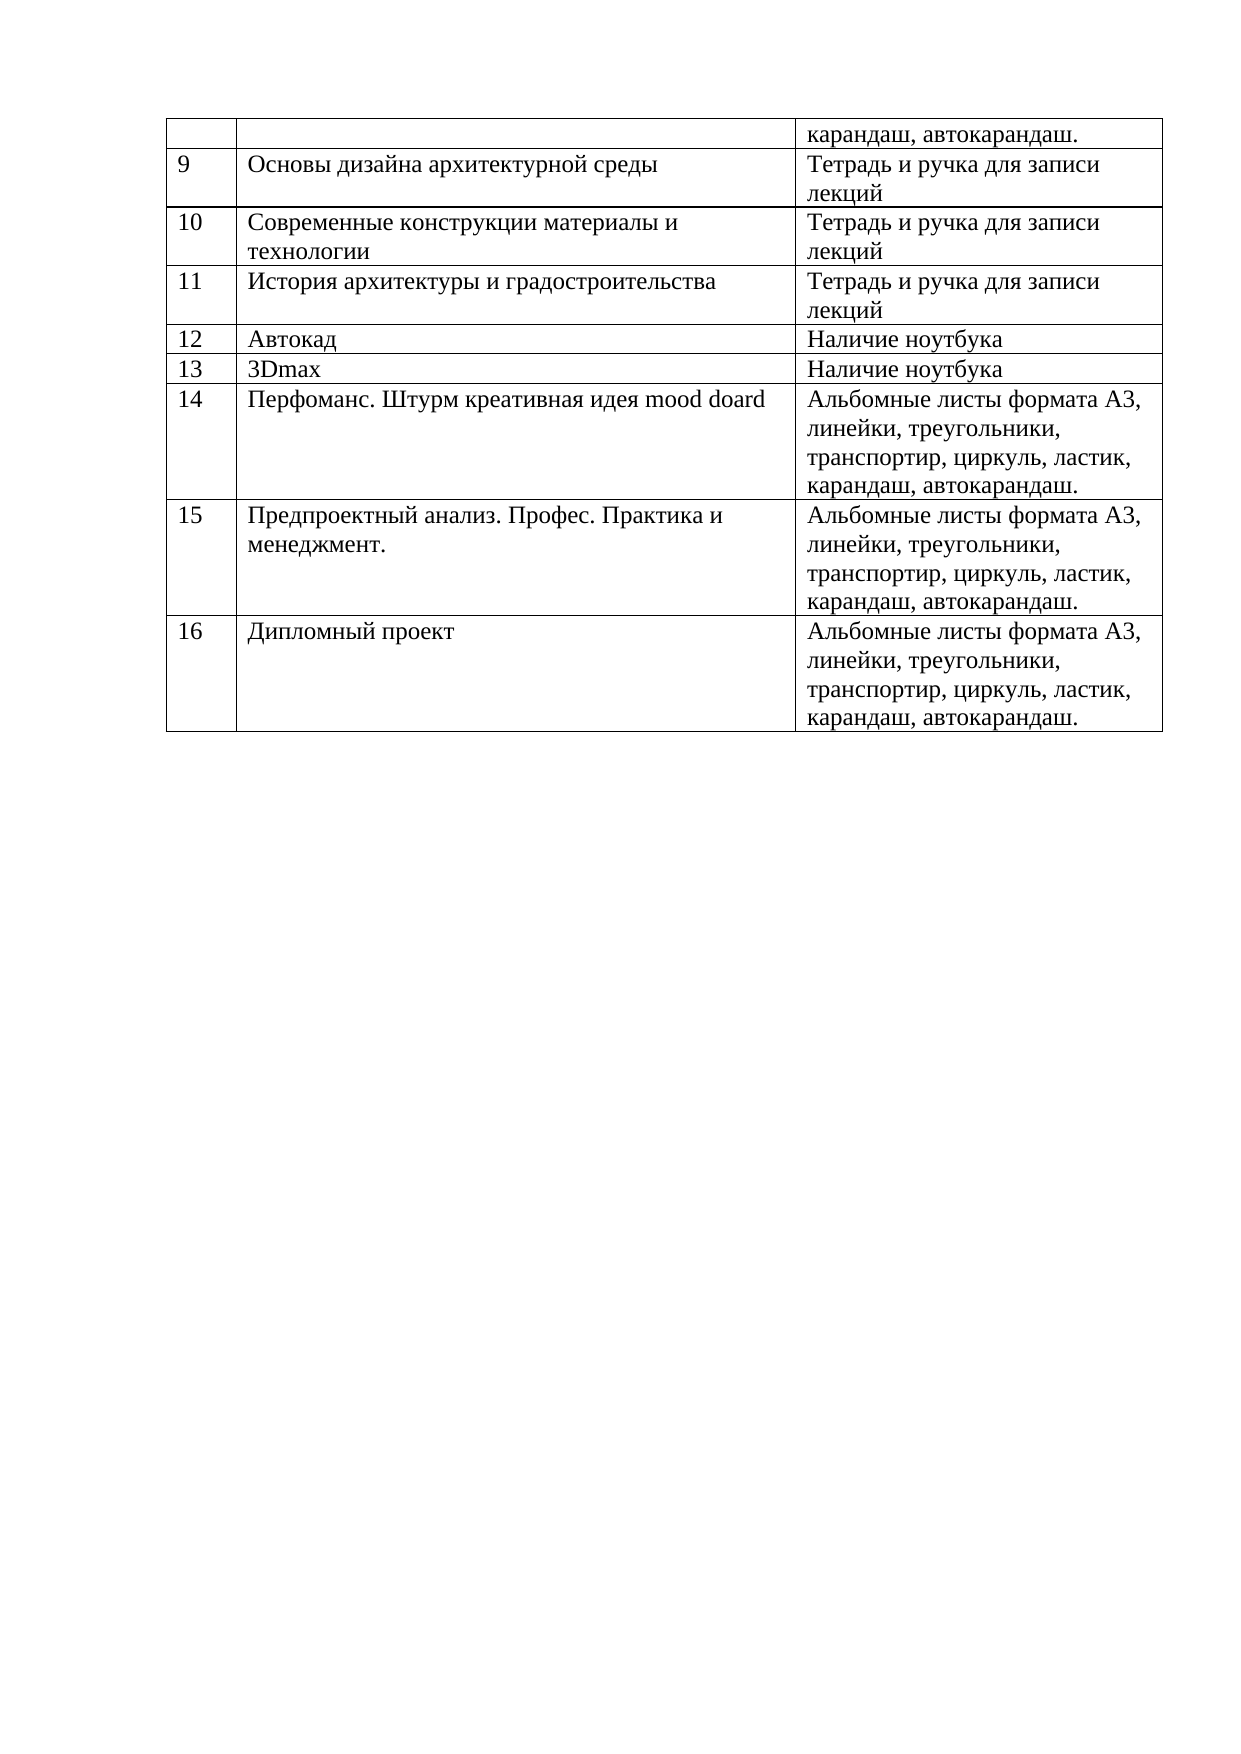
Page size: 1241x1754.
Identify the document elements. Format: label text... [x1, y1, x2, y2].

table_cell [237, 119, 795, 148]
table_cell Тетрадь и ручка для записи лекций [796, 208, 1162, 265]
table_cell Автокад [237, 325, 795, 353]
table_cell 16 [167, 616, 236, 731]
table_cell 13 [167, 354, 236, 383]
table_cell 8 [167, 119, 236, 148]
table_cell Перфоманс. Штурм креативная идея mood doard [237, 384, 795, 499]
table_cell Тетрадь и ручка для записи лекций [796, 266, 1162, 323]
table_cell Альбомные листы формата А3, линейки, треугольники, транспортир, циркуль, ластик, карандаш, автокарандаш. [796, 500, 1162, 615]
table_cell 9 [167, 149, 236, 206]
table_cell 15 [167, 500, 236, 615]
table_cell Альбомные листы формата А3, линейки, треугольники, транспортир, циркуль, ластик, карандаш, автокарандаш. [796, 384, 1162, 499]
table_cell 12 [167, 325, 236, 353]
table_cell 11 [167, 266, 236, 323]
table_cell 10 [167, 208, 236, 265]
table_cell Дипломный проект [237, 616, 795, 731]
table_cell Основы дизайна архитектурной среды [237, 149, 795, 206]
table_cell История архитектуры и градостроительства [237, 266, 795, 323]
table_cell Наличие ноутбука [796, 354, 1162, 383]
table_cell Альбомные листы формата А3, линейки, треугольники, транспортир, циркуль, ластик, карандаш, автокарандаш. [796, 616, 1162, 731]
table_cell 14 [167, 384, 236, 499]
table_cell 3Dmax [237, 354, 795, 383]
table_cell Наличие ноутбука [796, 325, 1162, 353]
table_cell Современные конструкции материалы и технологии [237, 208, 795, 265]
table_cell Тетрадь и ручка для записи лекций [796, 149, 1162, 206]
table_cell Предпроектный анализ. Профес. Практика и менеджмент. [237, 500, 795, 615]
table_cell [796, 119, 1162, 148]
